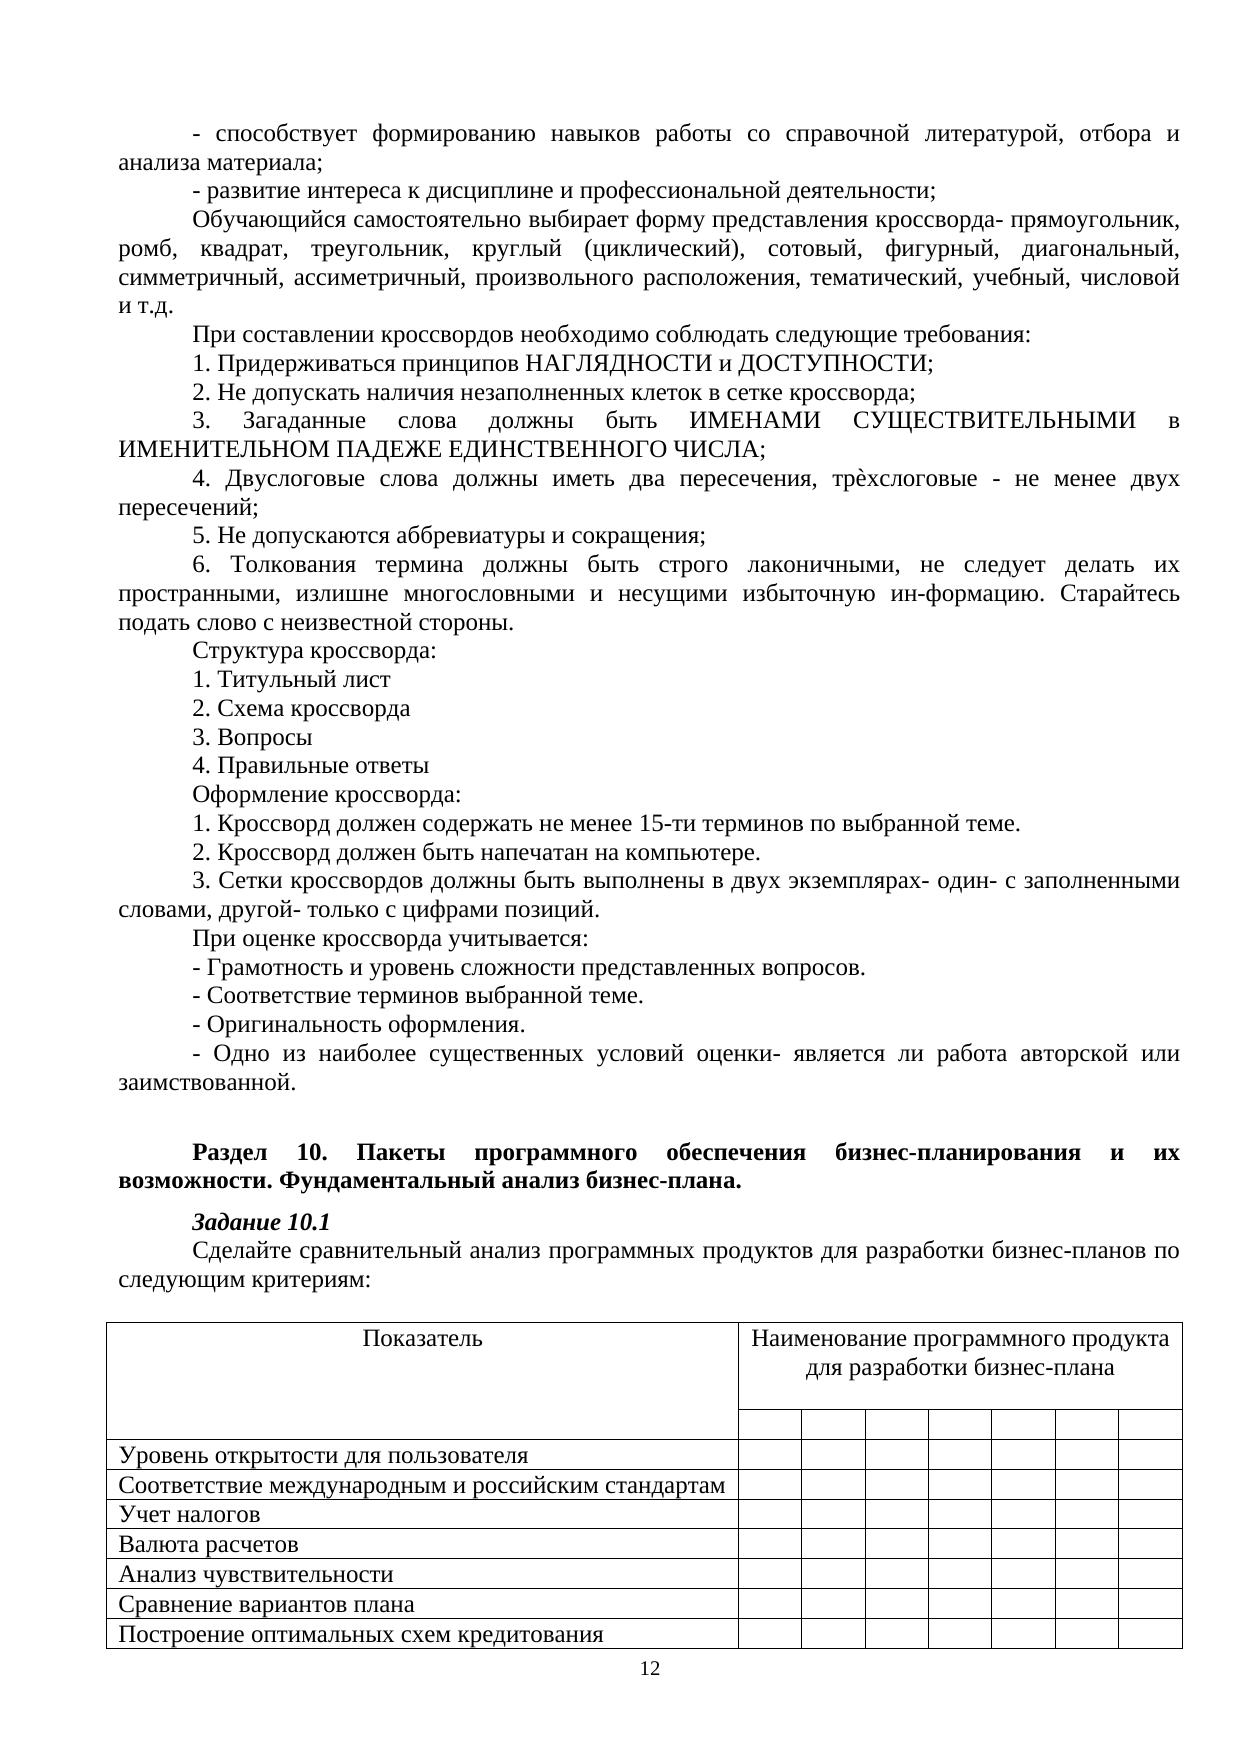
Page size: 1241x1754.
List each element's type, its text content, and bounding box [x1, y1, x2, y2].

table_cell [1119, 1619, 1182, 1647]
text Структура кроссворда: [118, 636, 1181, 664]
table_cell [1056, 1470, 1118, 1498]
table_cell [1119, 1410, 1182, 1439]
table_cell [1056, 1529, 1118, 1558]
table_cell Анализ чувствительности [107, 1559, 738, 1588]
table_cell [1119, 1440, 1182, 1469]
table_cell [739, 1410, 801, 1439]
text 1. Титульный лист [118, 664, 1181, 693]
table_cell [929, 1440, 991, 1469]
table_cell [739, 1589, 801, 1618]
table_cell [866, 1619, 928, 1647]
table_cell [739, 1470, 801, 1498]
table_cell [929, 1589, 991, 1618]
text 2. Не допускать наличия незаполненных клеток в сетке кроссворда; [118, 377, 1181, 406]
text - способствует формированию навыков работы со справочной литературой, отбора и анализа материала; [118, 118, 1181, 176]
table_cell [929, 1410, 991, 1439]
table_header Показатель [107, 1323, 738, 1439]
table_cell [992, 1559, 1055, 1588]
table_cell [992, 1589, 1055, 1618]
text 3. Вопросы [118, 722, 1181, 751]
table_cell [1119, 1559, 1182, 1588]
table_cell [992, 1410, 1055, 1439]
table_cell Соответствие международным и российским стандартам [107, 1470, 738, 1498]
table_cell Валюта расчетов [107, 1529, 738, 1558]
text - развитие интереса к дисциплине и профессиональной деятельности; [118, 176, 1181, 204]
text Сделайте сравнительный анализ программных продуктов для разработки бизнес-планов по следующим критериям: [118, 1236, 1181, 1293]
table_cell [739, 1559, 801, 1588]
table_cell [929, 1500, 991, 1528]
text Оформление кроссворда: [118, 779, 1181, 808]
table_cell [992, 1470, 1055, 1498]
table_cell [802, 1470, 865, 1498]
table_cell [802, 1529, 865, 1558]
text - Оригинальность оформления. [118, 1009, 1181, 1038]
table_cell [1119, 1529, 1182, 1558]
table_cell Учет налогов [107, 1500, 738, 1528]
table_cell [929, 1470, 991, 1498]
table_cell [1056, 1410, 1118, 1439]
text 1. Придерживаться принципов НАГЛЯДНОСТИ и ДОСТУПНОСТИ; [118, 348, 1181, 377]
table_cell [866, 1559, 928, 1588]
table_cell [1056, 1559, 1118, 1588]
table_cell [1056, 1589, 1118, 1618]
table_cell [1119, 1470, 1182, 1498]
table_cell [992, 1529, 1055, 1558]
text - Соответствие терминов выбранной теме. [118, 981, 1181, 1009]
table_cell [929, 1559, 991, 1588]
table_cell [1056, 1619, 1118, 1647]
text При составлении кроссвордов необходимо соблюдать следующие требования: [118, 319, 1181, 348]
table_cell [866, 1440, 928, 1469]
text Задание 10.1 [118, 1207, 1181, 1236]
table_cell Сравнение вариантов плана [107, 1589, 738, 1618]
table_cell [1056, 1500, 1118, 1528]
table_cell [992, 1500, 1055, 1528]
table_cell [802, 1589, 865, 1618]
table_cell Построение оптимальных схем кредитования [107, 1619, 738, 1647]
text 5. Не допускаются аббревиатуры и сокращения; [118, 521, 1181, 549]
table_header Наименование программного продукта для разработки бизнес-плана [739, 1323, 1182, 1409]
table_cell [929, 1619, 991, 1647]
table_cell [739, 1619, 801, 1647]
table_cell [929, 1529, 991, 1558]
table_cell [992, 1619, 1055, 1647]
table_cell [802, 1500, 865, 1528]
table_cell [866, 1500, 928, 1528]
table_cell [866, 1470, 928, 1498]
text 4. Двуслоговые слова должны иметь два пересечения, трѐхслоговые - не менее двух пересечений; [118, 463, 1181, 521]
table_cell [866, 1589, 928, 1618]
text - Грамотность и уровень сложности представленных вопросов. [118, 952, 1181, 981]
text 1. Кроссворд должен содержать не менее 15-ти терминов по выбранной теме. [118, 808, 1181, 837]
text 3. Загаданные слова должны быть ИМЕНАМИ СУЩЕСТВИТЕЛЬНЫМИ в ИМЕНИТЕЛЬНОМ ПАДЕЖЕ ЕДИНСТВЕННОГО ЧИСЛА; [118, 406, 1181, 463]
text 6. Толкования термина должны быть строго лаконичными, не следует делать их пространными, излишне многословными и несущими избыточную ин-формацию. Старайтесь подать слово с неизвестной стороны. [118, 549, 1181, 636]
table_cell [1119, 1500, 1182, 1528]
table_cell [866, 1529, 928, 1558]
table_cell [739, 1440, 801, 1469]
text 2. Кроссворд должен быть напечатан на компьютере. [118, 837, 1181, 866]
text Обучающийся самостоятельно выбирает форму представления кроссворда- прямоугольник, ромб, квадрат, треугольник, круглый (циклический), сотовый, фигурный, диагональный, симметричный, ассиметричный, произвольного расположения, тематический, учебный, числовой и т.д. [118, 204, 1181, 319]
table_cell Уровень открытости для пользователя [107, 1440, 738, 1469]
table_cell [1119, 1589, 1182, 1618]
table_cell [739, 1529, 801, 1558]
text - Одно из наиболее существенных условий оценки- является ли работа авторской или заимствованной. [118, 1038, 1181, 1096]
table_cell [802, 1559, 865, 1588]
table_cell [802, 1440, 865, 1469]
text При оценке кроссворда учитывается: [118, 923, 1181, 952]
text 3. Сетки кроссвордов должны быть выполнены в двух экземплярах- один- с заполненными словами, другой- только с цифрами позиций. [118, 866, 1181, 923]
text Раздел 10. Пакеты программного обеспечения бизнес-планирования и их возможности. Фундаментальный анализ бизнес-плана. [118, 1137, 1181, 1194]
table_cell [802, 1619, 865, 1647]
table_cell [1056, 1440, 1118, 1469]
text 4. Правильные ответы [118, 751, 1181, 779]
table_cell [802, 1410, 865, 1439]
table_cell [739, 1500, 801, 1528]
table_cell [992, 1440, 1055, 1469]
text 2. Схема кроссворда [118, 693, 1181, 722]
table_cell [866, 1410, 928, 1439]
